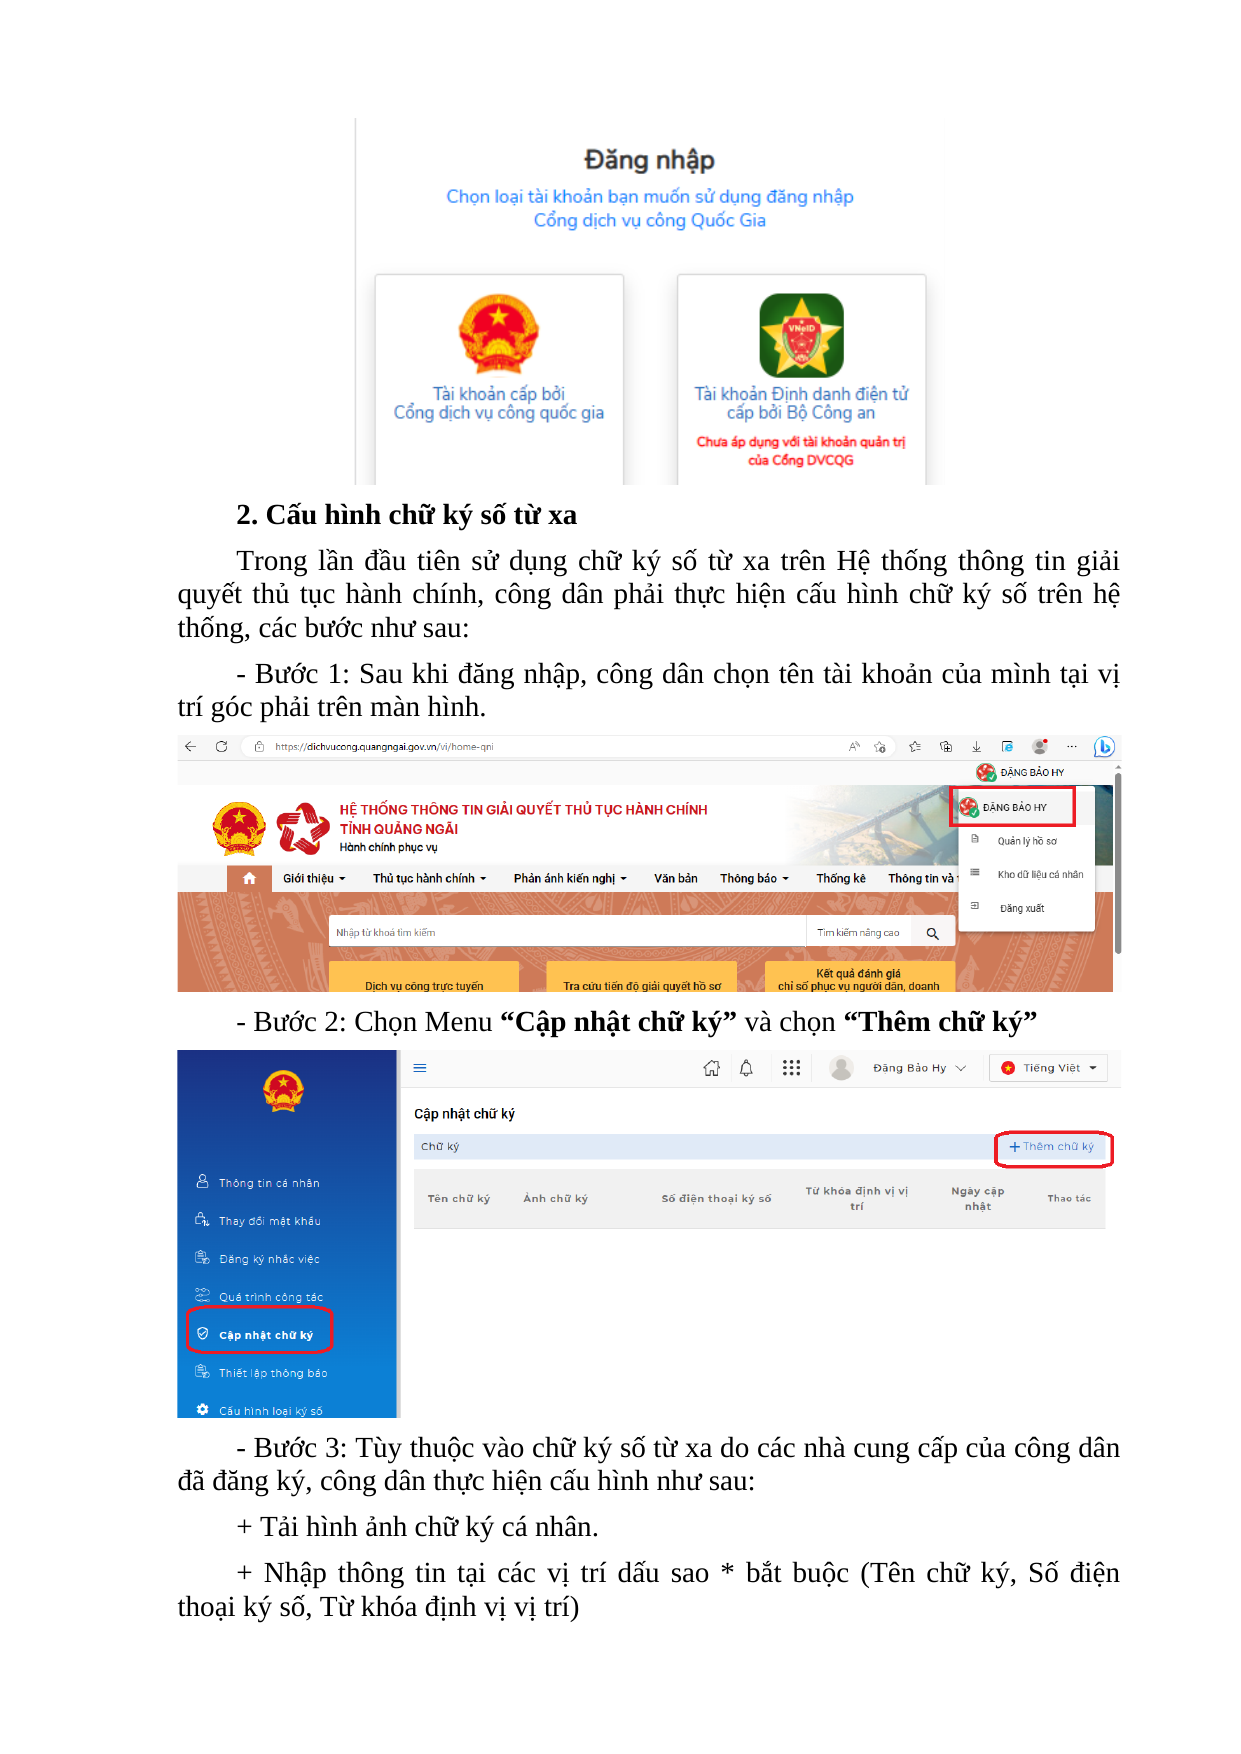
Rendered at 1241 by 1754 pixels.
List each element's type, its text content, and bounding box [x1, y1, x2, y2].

picture [177, 735, 1122, 992]
text Trong lần đầu tiên sử dụng chữ ký số từ xa trên Hệ thống thông tin giải quyết thủ tục hành chính, công dân phải thực hiện cấu hình chữ ký số trên hệ thống, các bước như sau: [177, 543, 1122, 643]
text - Bước 2: Chọn Menu “Cập nhật chữ ký” và chọn “Thêm chữ ký” [177, 1004, 1122, 1038]
text - Bước 1: Sau khi đăng nhập, công dân chọn tên tài khoản của mình tại vị trí góc phải trên màn hình. [177, 656, 1122, 723]
text + Nhập thông tin tại các vị trí dấu sao * bắt buộc (Tên chữ ký, Số điện thoại ký số, Từ khóa định vị vị trí) [177, 1556, 1122, 1623]
text - Bước 3: Tùy thuộc vào chữ ký số từ xa do các nhà cung cấp của công dân đã đăng ký, công dân thực hiện cấu hình như sau: [177, 1430, 1122, 1497]
picture [354, 118, 945, 485]
picture [177, 1050, 1122, 1418]
text 2. Cấu hình chữ ký số từ xa [177, 497, 1122, 530]
text + Tải hình ảnh chữ ký cá nhân. [177, 1509, 1122, 1543]
